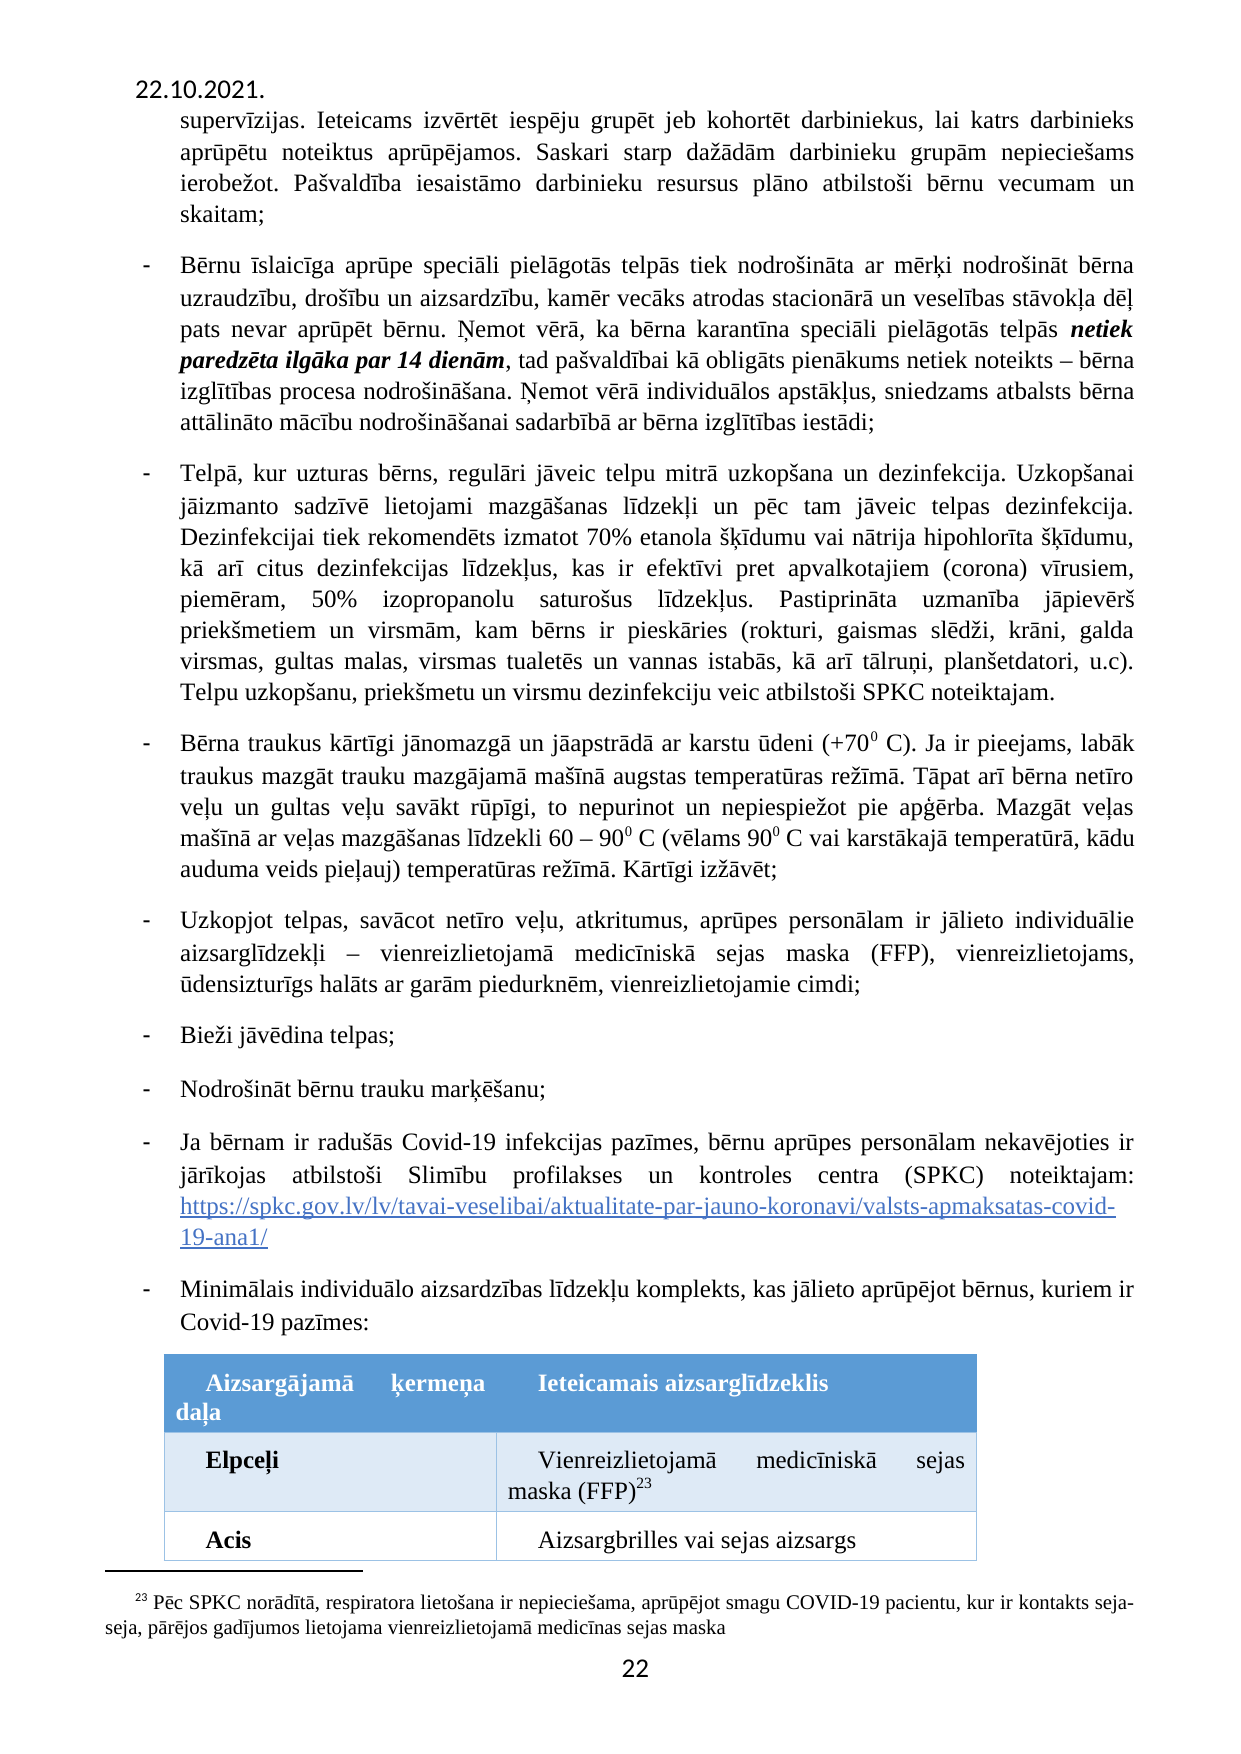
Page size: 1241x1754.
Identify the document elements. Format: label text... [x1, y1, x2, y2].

table_cell Elpceļi [165, 1433, 496, 1511]
table_header Ieteicamais aizsarglīdzeklis [497, 1355, 976, 1432]
table_cell Aizsargbrilles vai sejas aizsargs [497, 1512, 976, 1560]
table_cell Acis [165, 1512, 496, 1560]
list Bērna traukus kārtīgi jānomazgā un jāapstrādā ar karstu ūdeni (+700 C). Ja ir pieejams, labāk traukus mazgāt trauku mazgājamā mašīnā augstas temperatūras režīmā. Tāpat arī bērna netīro veļu un gultas veļu savākt rūpīgi, to nepurinot un nepiespiežot pie apģērba. Mazgāt veļas mašīnā ar veļas mazgāšanas līdzekli 60 – 900 C (vēlams 900 C vai karstākajā temperatūrā, kādu auduma veids pieļauj) temperatūras režīmā. Kārtīgi izžāvēt; [142, 725, 1135, 883]
list Nodrošināt bērnu trauku marķēšanu; [142, 1071, 1135, 1105]
table_cell Vienreizlietojamā medicīniskā sejas maska (FFP) [497, 1433, 976, 1511]
list Bieži jāvēdina telpas; [142, 1017, 1135, 1051]
table_header Aizsargājamā ķermeņa daļa [165, 1355, 496, 1432]
list Minimālais individuālo aizsardzības līdzekļu komplekts, kas jālieto aprūpējot bērnus, kuriem ir Covid-19 pazīmes: [142, 1270, 1135, 1335]
list Ja bērnam ir radušās Covid-19 infekcijas pazīmes, bērnu aprūpes personālam nekavējoties ir jārīkojas atbilstoši Slimību profilakses un kontroles centra (SPKC) noteiktajam: https://spkc.gov.lv/lv/tavai-veselibai/aktualitate-par-jauno-koronavi/valsts-apmaksatas-covid-19-ana1/ [142, 1124, 1135, 1251]
list Bērnu īslaicīga aprūpe speciāli pielāgotās telpās tiek nodrošināta ar mērķi nodrošināt bērna uzraudzību, drošību un aizsardzību, kamēr vecāks atrodas stacionārā un veselības stāvokļa dēļ pats nevar aprūpēt bērnu. Ņemot vērā, ka bērna karantīna speciāli pielāgotās telpās netiek paredzēta ilgāka par 14 dienām, tad pašvaldībai kā obligāts pienākums netiek noteikts – bērna izglītības procesa nodrošināšana. Ņemot vērā individuālos apstākļus, sniedzams atbalsts bērna attālināto mācību nodrošināšanai sadarbībā ar bērna izglītības iestādi; [142, 246, 1135, 436]
list Uzkopjot telpas, savācot netīro veļu, atkritumus, aprūpes personālam ir jālieto individuālie aizsarglīdzekļi – vienreizlietojamā medicīniskā sejas maska (FFP), vienreizlietojams, ūdensizturīgs halāts ar garām piedurknēm, vienreizlietojamie cimdi; [142, 902, 1135, 998]
list Telpā, kur uzturas bērns, regulāri jāveic telpu mitrā uzkopšana un dezinfekcija. Uzkopšanai jāizmanto sadzīvē lietojami mazgāšanas līdzekļi un pēc tam jāveic telpas dezinfekcija. Dezinfekcijai tiek rekomendēts izmatot 70% etanola šķīdumu vai nātrija hipohlorīta šķīdumu, kā arī citus dezinfekcijas līdzekļus, kas ir efektīvi pret apvalkotajiem (corona) vīrusiem, piemēram, 50% izopropanolu saturošus līdzekļus. Pastiprināta uzmanība jāpievērš priekšmetiem un virsmām, kam bērns ir pieskāries (rokturi, gaismas slēdži, krāni, galda virsmas, gultas malas, virsmas tualetēs un vannas istabās, kā arī tālruņi, planšetdatori, u.c). Telpu uzkopšanu, priekšmetu un virsmu dezinfekciju veic atbilstoši SPKC noteiktajam. [142, 454, 1135, 706]
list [142, 106, 1135, 227]
